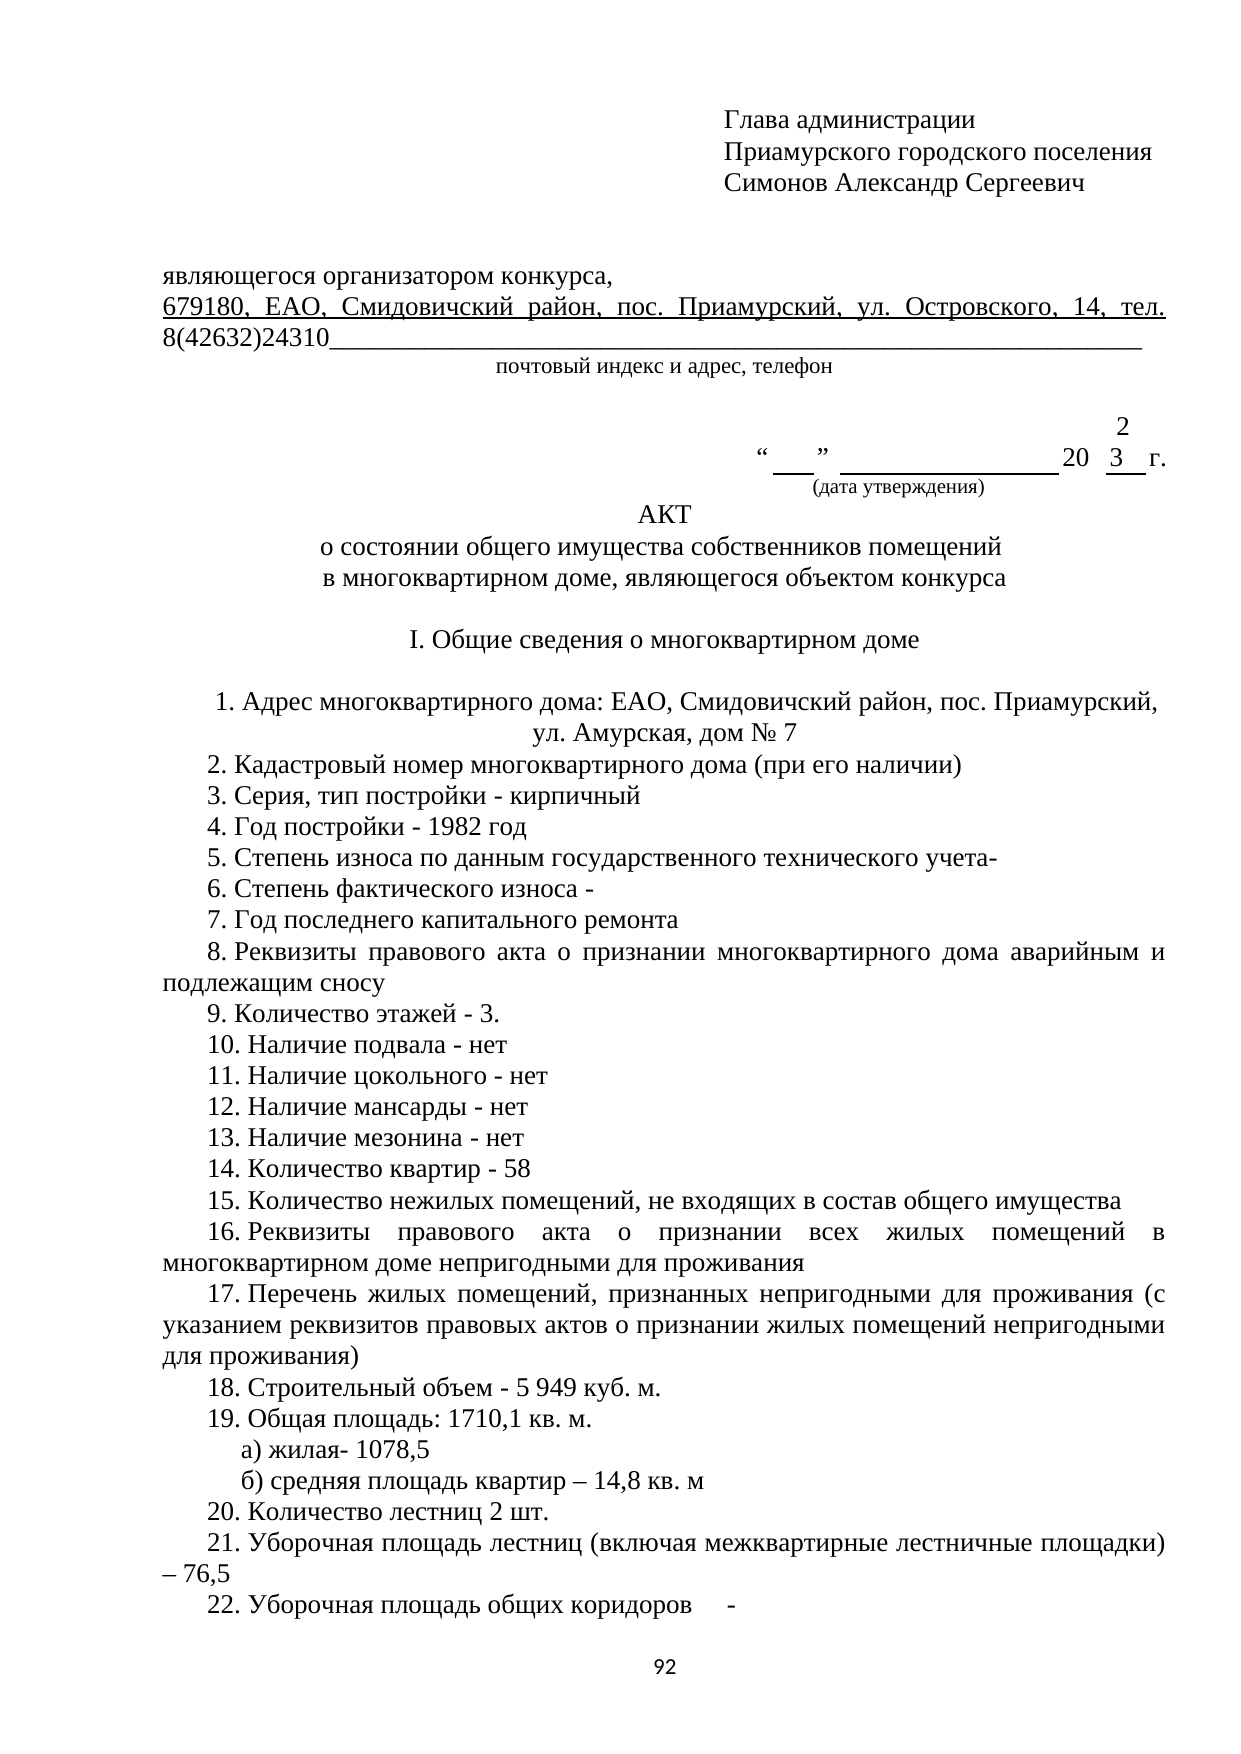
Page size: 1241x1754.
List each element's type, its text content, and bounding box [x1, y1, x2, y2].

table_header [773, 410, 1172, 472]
text 10. Наличие подвала - нет [162, 1028, 1167, 1059]
text Симонов Александр Сергеевич [724, 166, 1167, 197]
text 13. Наличие мезонина - нет [162, 1121, 1167, 1153]
text 7. Год последнего капитального ремонта [162, 903, 1167, 934]
text 679180, ЕАО, Смидовичский район, пос. Приамурский, ул. Островского, 14, тел. 8(42632)24310____________________________________________________________ [162, 290, 1167, 353]
text 15. Количество нежилых помещений, не входящих в состав общего имущества [162, 1184, 1167, 1215]
text б) средняя площадь квартир – 14,8 кв. м [162, 1464, 1167, 1495]
text 22. Уборочная площадь общих коридоров - [162, 1589, 1167, 1620]
text 5. Степень износа по данным государственного технического учета- [162, 841, 1167, 872]
text 1. Адрес многоквартирного дома: ЕАО, Смидовичский район, пос. Приамурский, ул. Амурская, дом № 7 [162, 685, 1167, 748]
text I. Общие сведения о многоквартирном доме [162, 623, 1167, 654]
text 3. Серия, тип постройки - кирпичный [162, 779, 1167, 810]
text 21. Уборочная площадь лестниц (включая межквартирные лестничные площадки) – 76,5 [162, 1526, 1167, 1589]
text о состоянии общего имущества собственников помещений в многоквартирном доме, являющегося объектом конкурса [162, 530, 1167, 592]
text 9. Количество этажей - 3. [162, 997, 1167, 1028]
text 11. Наличие цокольного - нет [162, 1059, 1167, 1090]
text а) жилая- 1078,5 [162, 1433, 1167, 1464]
text Глава администрации [724, 103, 1167, 134]
text Приамурского городского поселения [724, 134, 1167, 166]
text 20. Количество лестниц 2 шт. [162, 1495, 1167, 1526]
text 16. Реквизиты правового акта о признании всех жилых помещений в многоквартирном доме непригодными для проживания [162, 1215, 1167, 1277]
text 18. Строительный объем - 5 949 куб. м. [162, 1371, 1167, 1402]
text 2. Кадастровый номер многоквартирного дома (при его наличии) [162, 748, 1167, 779]
text 6. Степень фактического износа - [162, 872, 1167, 903]
text АКТ [162, 498, 1167, 530]
text 8. Реквизиты правового акта о признании многоквартирного дома аварийным и подлежащим сносу [162, 934, 1167, 997]
text 4. Год постройки - 1982 год [162, 810, 1167, 841]
text 19. Общая площадь: 1710,1 кв. м. [162, 1402, 1167, 1433]
text (дата утверждения) [812, 474, 1019, 498]
text 12. Наличие мансарды - нет [162, 1090, 1167, 1121]
text почтовый индекс и адрес, телефон [162, 353, 1167, 379]
text 17. Перечень жилых помещений, признанных непригодными для проживания (с указанием реквизитов правовых актов о признании жилых помещений непригодными для проживания) [162, 1277, 1167, 1371]
text являющегося организатором конкурса, [162, 259, 1167, 290]
text 14. Количество квартир - 58 [162, 1153, 1167, 1184]
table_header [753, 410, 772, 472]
